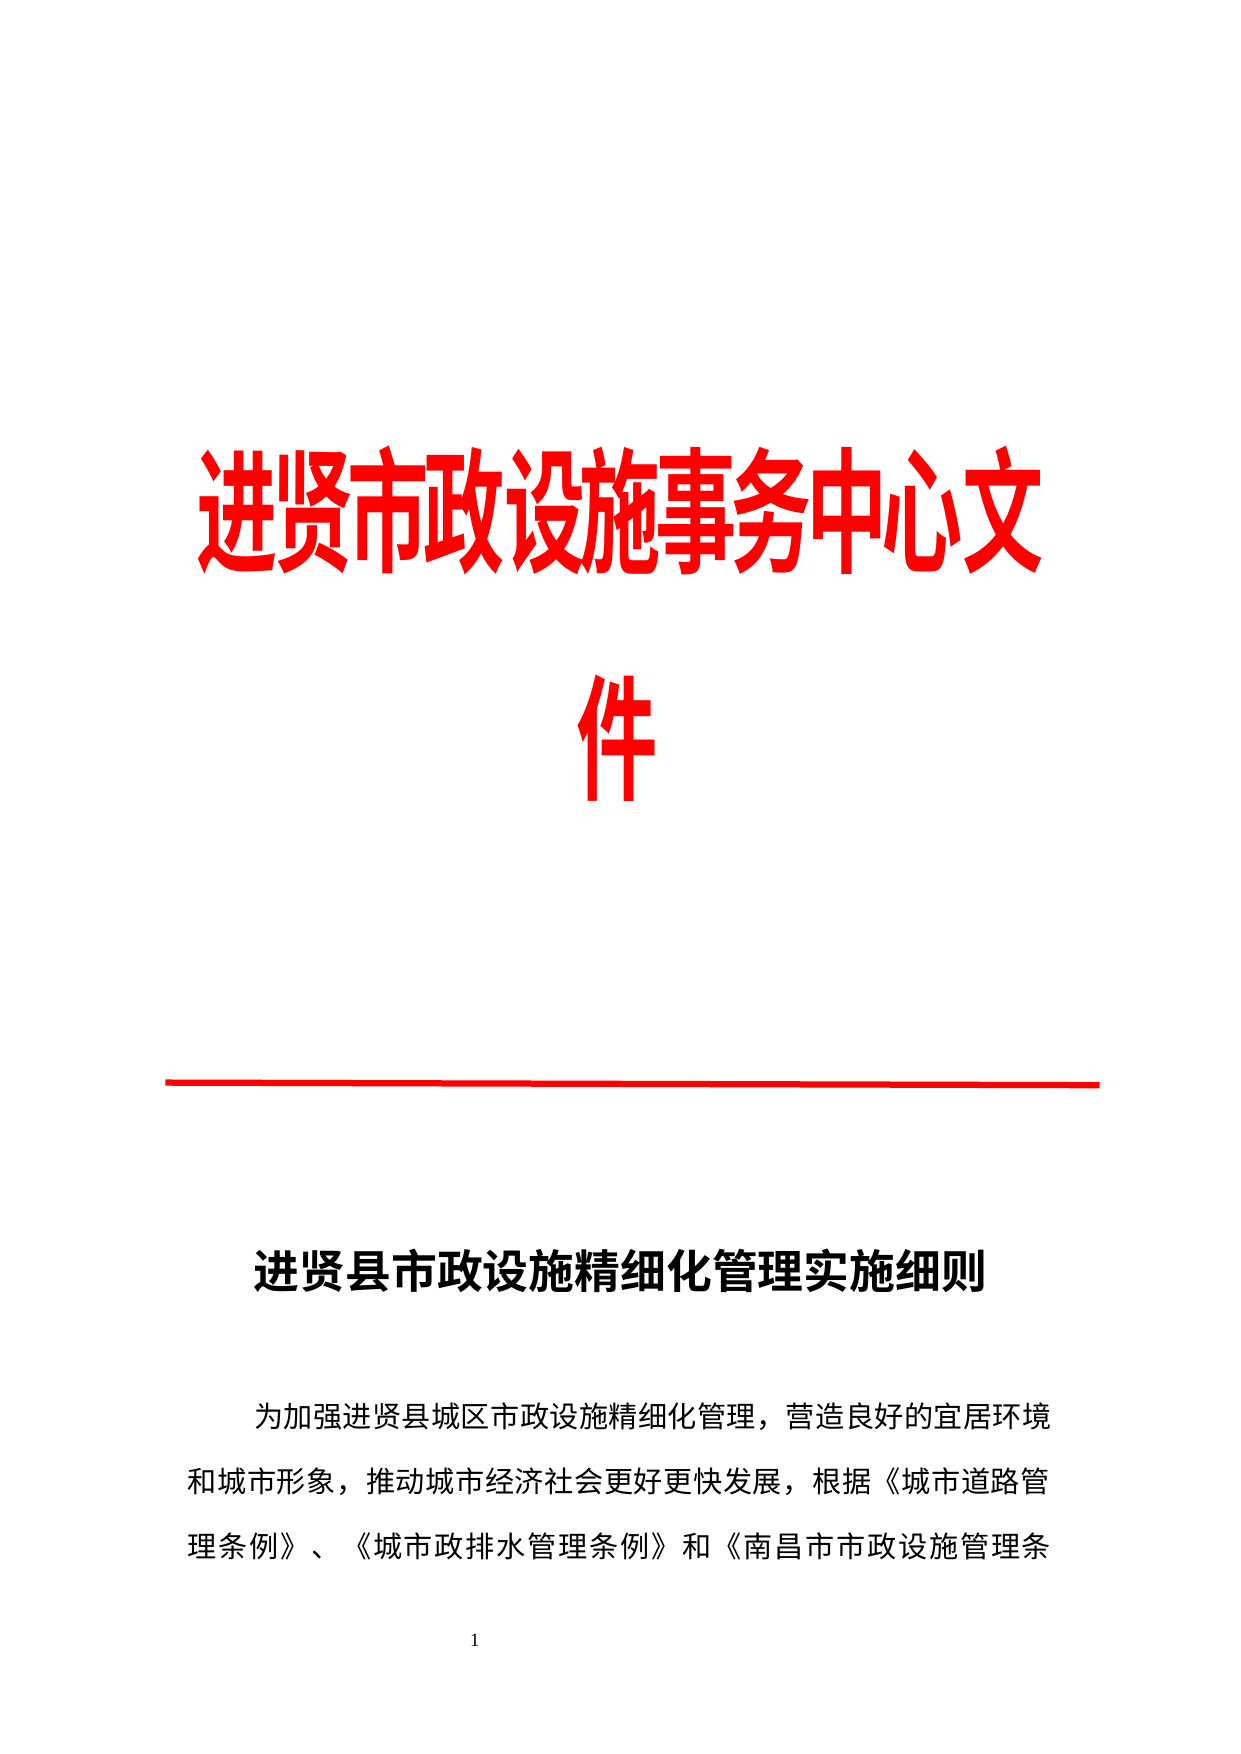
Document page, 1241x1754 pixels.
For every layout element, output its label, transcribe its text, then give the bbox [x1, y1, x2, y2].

text 进贤县市政设施精细化管理实施细则 [187, 1219, 1053, 1317]
text 进贤市政设施事务中心文件 [187, 389, 1053, 844]
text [187, 1382, 1053, 1577]
